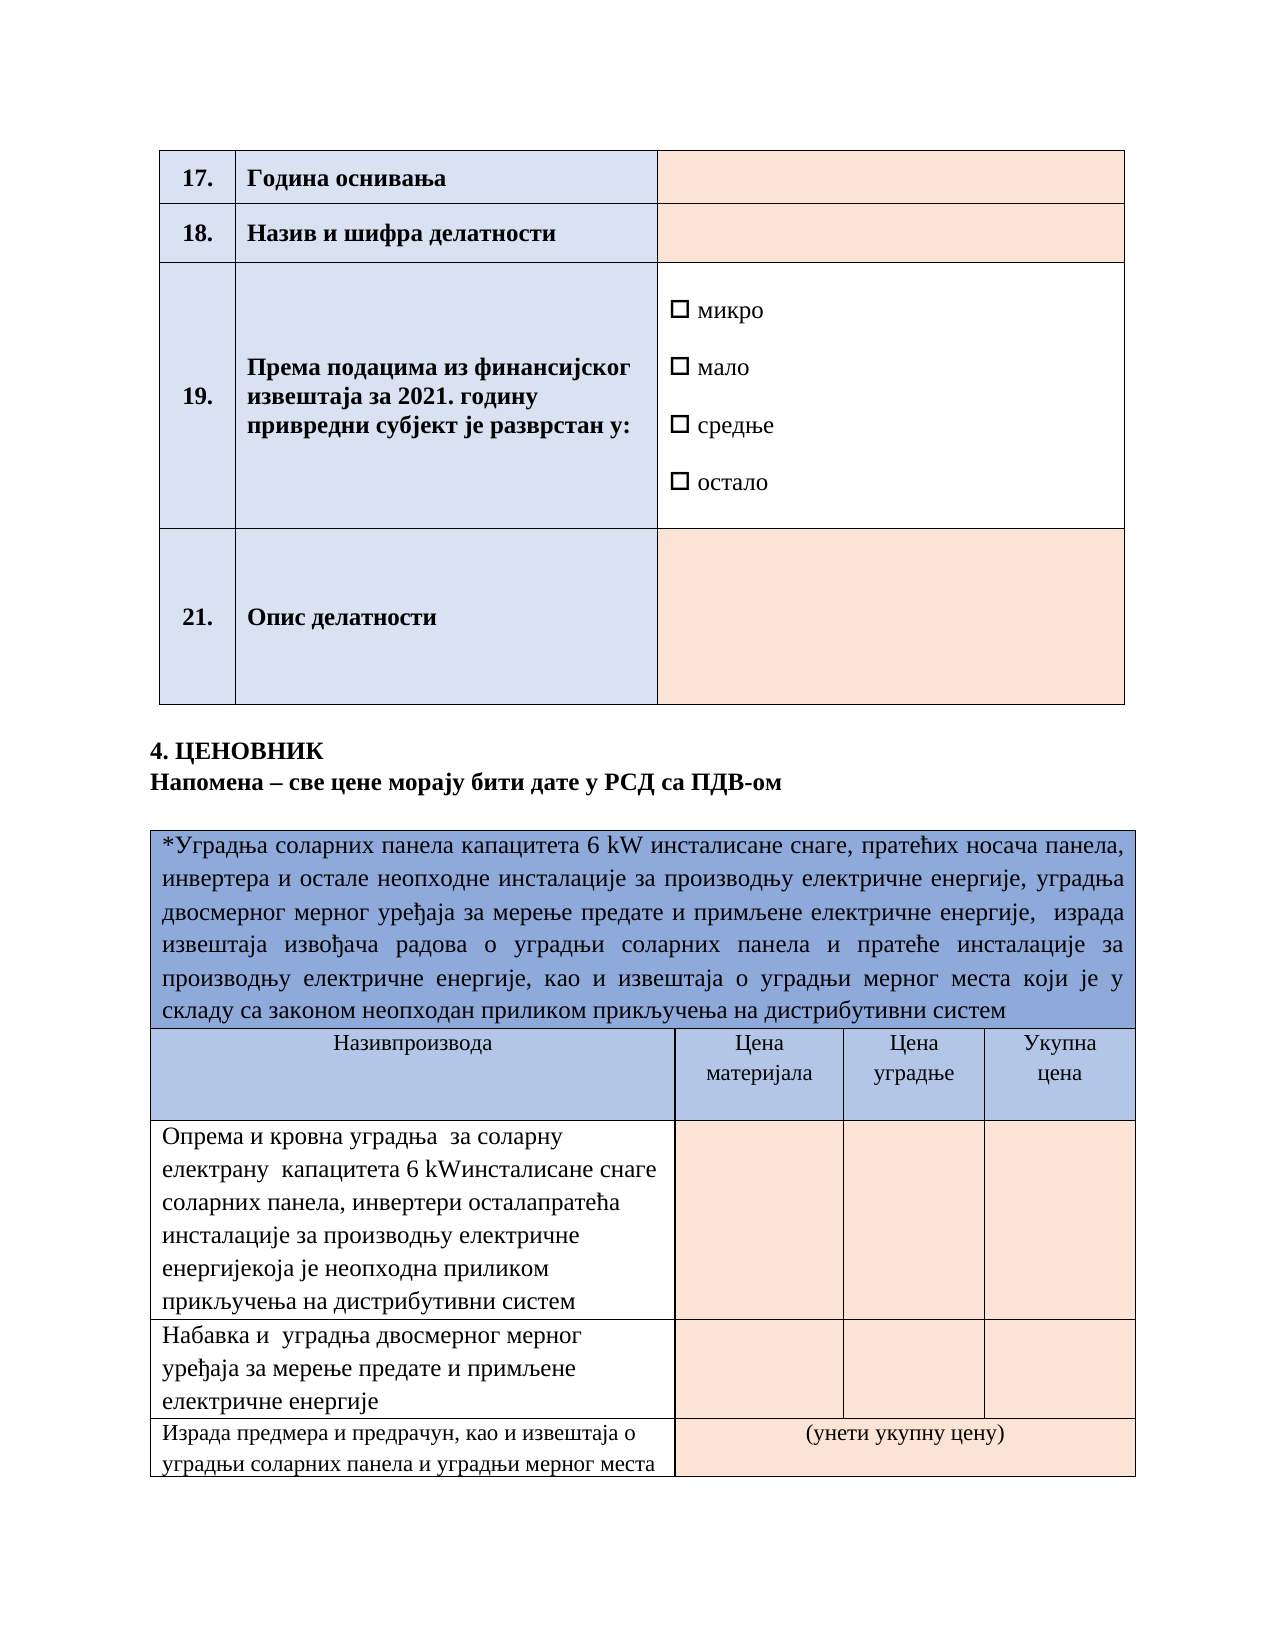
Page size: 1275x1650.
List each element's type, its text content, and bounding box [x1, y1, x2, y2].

table_cell [985, 1320, 1135, 1418]
table_cell (унети укупну цену) [676, 1419, 1135, 1476]
table_cell 19. [160, 263, 235, 528]
table_cell Опис делатности [236, 529, 657, 704]
table_cell Цена уградње [844, 1029, 984, 1120]
table_cell Опрема и кровна уградња за соларну електрану капацитета 6 kWинсталисане снаге соларних панела, инвертери осталапратећа инсталације за производњу електричне енергијекоја је неопходна приликом прикључења на дистрибутивни систем [151, 1121, 674, 1319]
table_cell Назив и шифра делатности [236, 204, 657, 262]
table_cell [151, 1419, 674, 1476]
table_header 17. [160, 151, 235, 203]
table_cell Укупна цена [985, 1029, 1135, 1120]
table_header [658, 151, 1124, 203]
table_cell микро мало средње остало [658, 263, 1124, 528]
table_cell [676, 1320, 843, 1418]
table_cell Цена материјала [676, 1029, 843, 1120]
table_cell [658, 204, 1124, 262]
text 4. ЦЕНОВНИК [150, 736, 1125, 765]
table_cell [844, 1121, 984, 1319]
table_cell 21. [160, 529, 235, 704]
table_header *Уградња соларних панела капацитета 6 kW инсталисане снаге, пратећих носача панела, инвертера и остале неопходне инсталације за производњу електричне енергије, уградња двосмерног мерног уређаја за мерење предате и примљене електричне енергије, израда извештаја извођача радова о уградњи соларних панела и пратеће инсталације за производњу електричне енергије, као и извештаја о уградњи мерног места који је у складу са законом неопходан приликом прикључења на дистрибутивни систем [151, 831, 1135, 1028]
table_cell [844, 1320, 984, 1418]
table_cell 18. [160, 204, 235, 262]
table_cell Набавка и уградња двосмерног мерног уређаја за мерење предате и примљене електричне енергије [151, 1320, 674, 1418]
table_cell Према подацима из финансијског извештаја за 2021. годину привредни субјект је разврстан у: [236, 263, 657, 528]
table_cell [676, 1121, 843, 1319]
table_cell Називпроизвода [151, 1029, 674, 1120]
text Напомена – све цене морају бити дате у РСД са ПДВ-ом [150, 767, 1125, 796]
table_header Година оснивања [236, 151, 657, 203]
table_cell [658, 529, 1124, 704]
table_cell [985, 1121, 1135, 1319]
